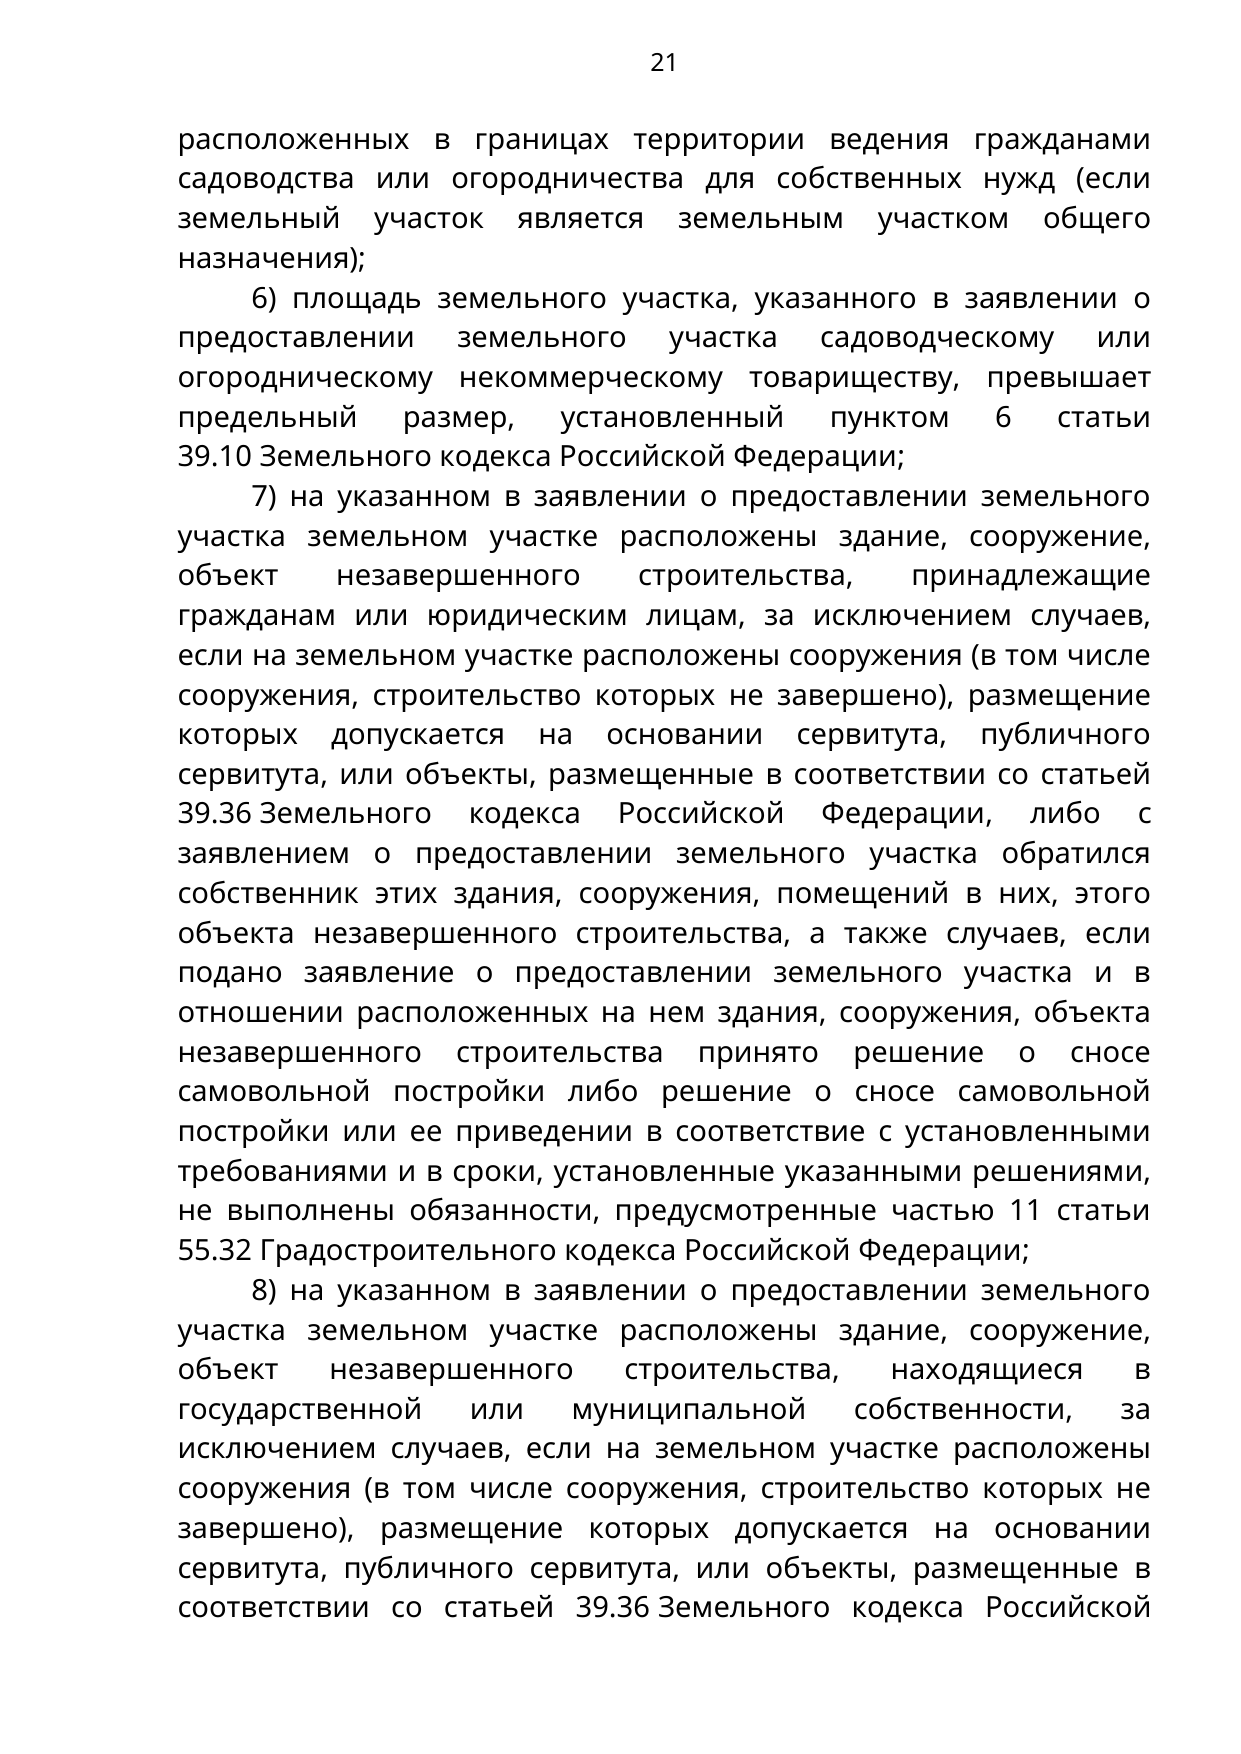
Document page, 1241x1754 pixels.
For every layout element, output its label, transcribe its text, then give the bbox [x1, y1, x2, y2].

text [177, 118, 1152, 277]
text 7) на указанном в заявлении о предоставлении земельного участка земельном участке расположены здание, сооружение, объект незавершенного строительства, принадлежащие гражданам или юридическим лицам, за исключением случаев, если на земельном участке расположены сооружения (в том числе сооружения, строительство которых не завершено), размещение которых допускается на основании сервитута, публичного сервитута, или объекты, размещенные в соответствии со статьей 39.36 Земельного кодекса Российской Федерации, либо с заявлением о предоставлении земельного участка обратился собственник этих здания, сооружения, помещений в них, этого объекта незавершенного строительства, а также случаев, если подано заявление о предоставлении земельного участка и в отношении расположенных на нем здания, сооружения, объекта незавершенного строительства принято решение о сносе самовольной постройки либо решение о сносе самовольной постройки или ее приведении в соответствие с установленными требованиями и в сроки, установленные указанными решениями, не выполнены обязанности, предусмотренные частью 11 статьи 55.32 Градостроительного кодекса Российской Федерации; [177, 475, 1152, 1269]
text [177, 1269, 1152, 1626]
text 6) площадь земельного участка, указанного в заявлении о предоставлении земельного участка садоводческому или огородническому некоммерческому товариществу, превышает предельный размер, установленный пунктом 6 статьи 39.10 Земельного кодекса Российской Федерации; [177, 277, 1152, 475]
